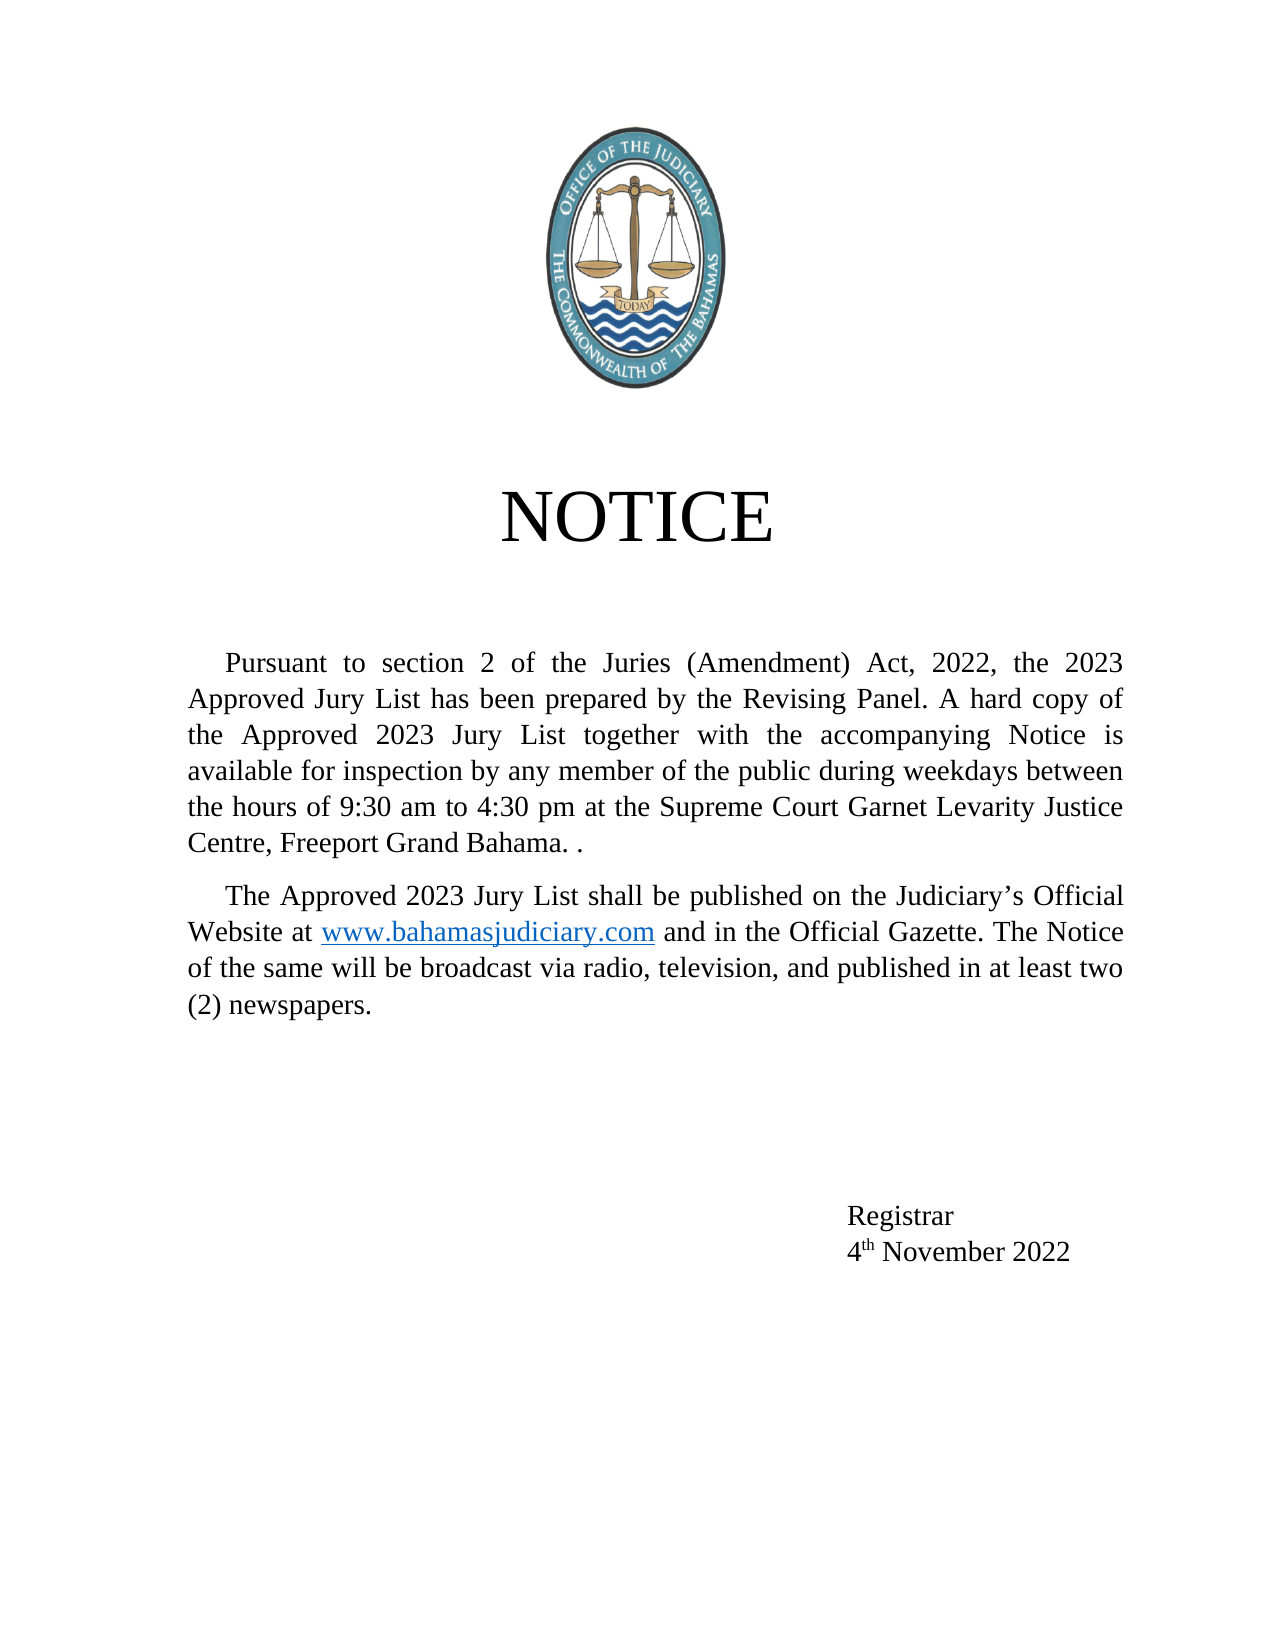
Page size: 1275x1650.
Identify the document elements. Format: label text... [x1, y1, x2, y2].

text Pursuant to section 2 of the Juries (Amendment) Act, 2022, the 2023 Approved Jury List has been prepared by the Revising Panel. A hard copy of the Approved 2023 Jury List together with the accompanying Notice is available for inspection by any member of the public during weekdays between the hours of 9:30 am to 4:30 pm at the Supreme Court Garnet Levarity Justice Centre, Freeport Grand Bahama. . [187, 645, 1125, 859]
text The Approved 2023 Jury List shall be published on the Judiciary’s Official Website at www.bahamasjudiciary.com and in the Official Gazette. The Notice of the same will be broadcast via radio, television, and published in at least two (2) newspapers. [187, 878, 1125, 1020]
picture [530, 109, 749, 418]
text NOTICE [150, 472, 1125, 558]
text Registrar [187, 1198, 1125, 1232]
text 4th November 2022 [187, 1234, 1125, 1268]
